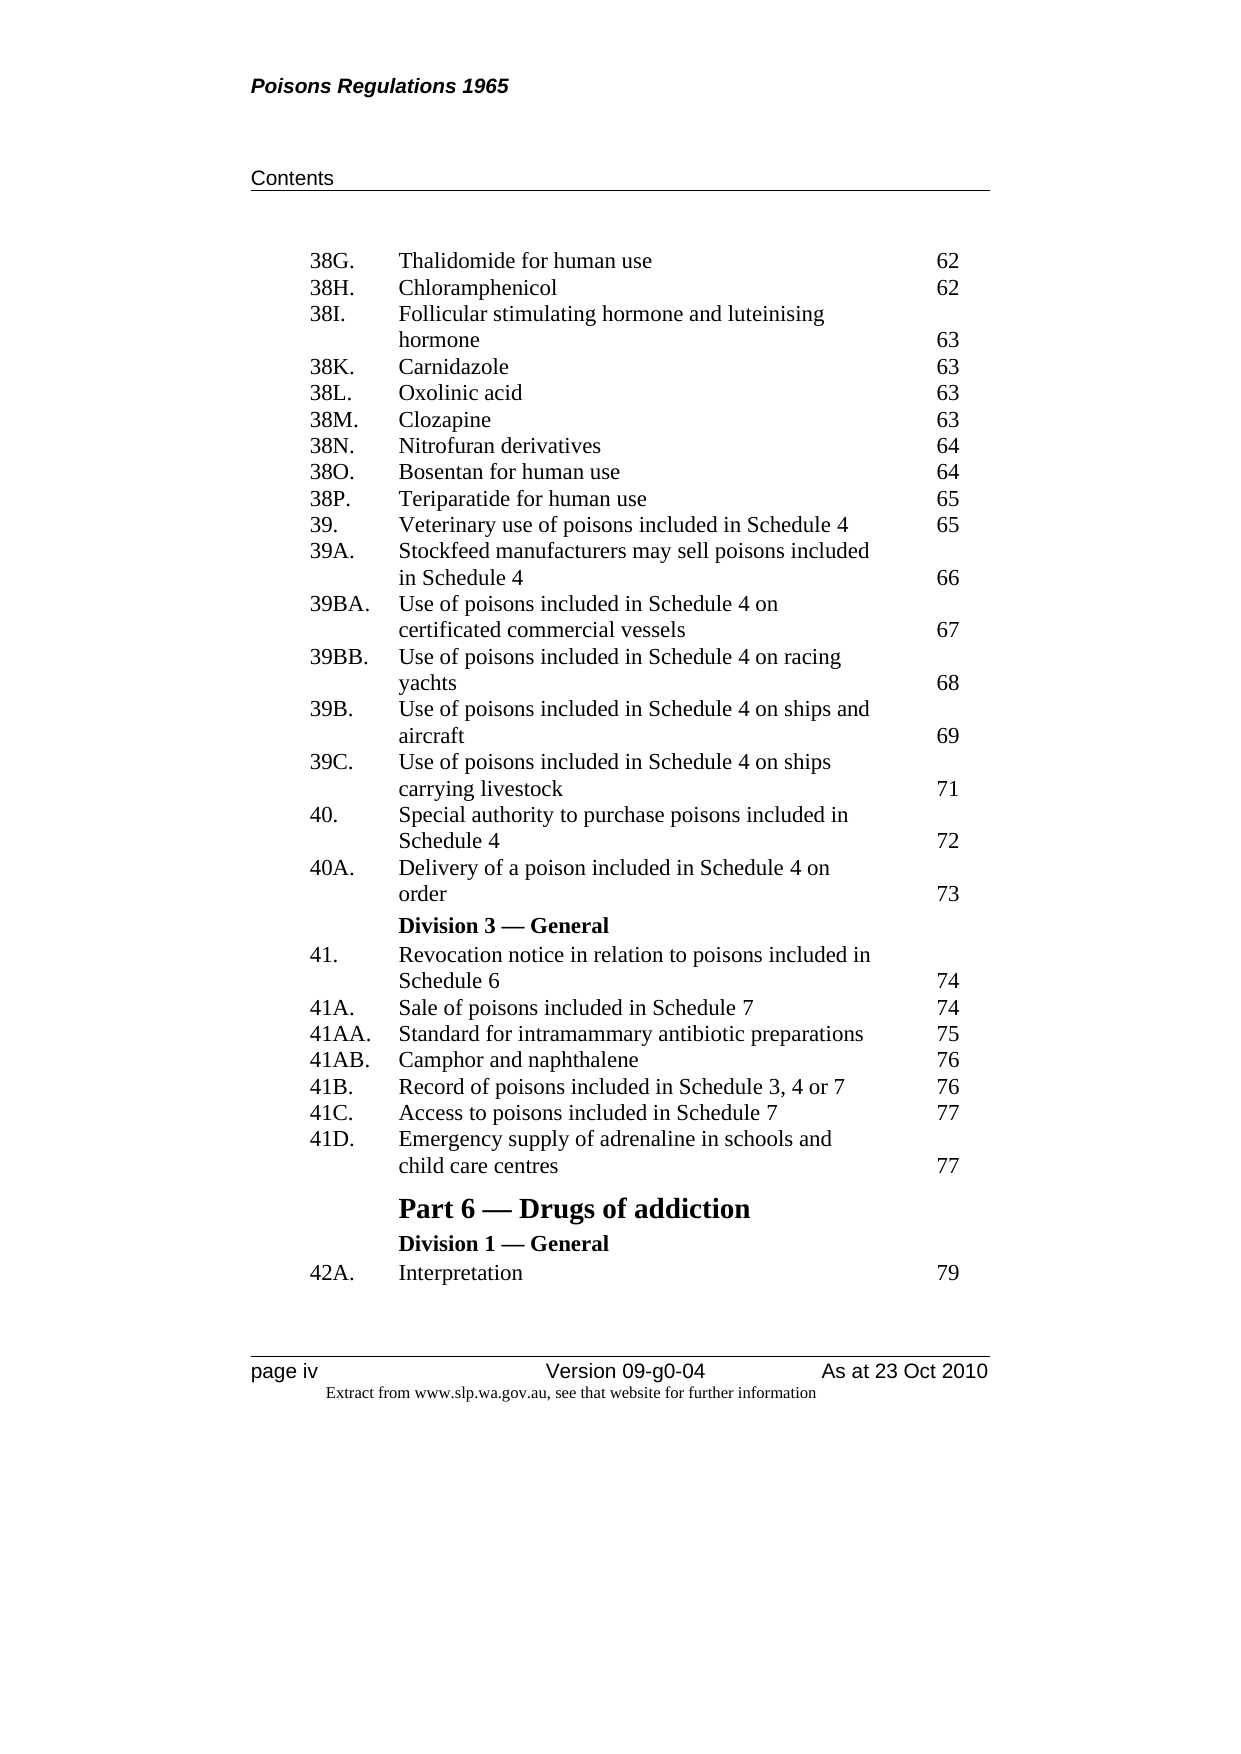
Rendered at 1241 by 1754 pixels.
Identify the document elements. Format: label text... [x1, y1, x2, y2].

text 39. Veterinary use of poisons included in Schedule 4 65 [309, 511, 872, 537]
text Division 3 — General [398, 913, 872, 939]
text 38H. Chloramphenicol 62 [309, 274, 872, 300]
text Division 1 — General [398, 1231, 872, 1257]
text 39A. Stockfeed manufacturers may sell poisons included in Schedule 4 66 [309, 537, 872, 590]
text 41. Revocation notice in relation to poisons included in Schedule 6 74 [309, 941, 872, 994]
text 38M. Clozapine 63 [309, 406, 872, 432]
text 40. Special authority to purchase poisons included in Schedule 4 72 [309, 801, 872, 854]
text 38O. Bosentan for human use 64 [309, 458, 872, 485]
text 38G. Thalidomide for human use 62 [309, 247, 872, 274]
text Part 6 — Drugs of addiction [398, 1191, 872, 1224]
text 39B. Use of poisons included in Schedule 4 on ships and aircraft 69 [309, 696, 872, 748]
text 39BB. Use of poisons included in Schedule 4 on racing yachts 68 [309, 643, 872, 696]
text 41AB. Camphor and naphthalene 76 [309, 1046, 872, 1073]
text 41D. Emergency supply of adrenaline in schools and child care centres 77 [309, 1126, 872, 1178]
text 38P. Teriparatide for human use 65 [309, 485, 872, 511]
text 41B. Record of poisons included in Schedule 3, 4 or 7 76 [309, 1073, 872, 1099]
text 39BA. Use of poisons included in Schedule 4 on certificated commercial vessels 67 [309, 590, 872, 643]
text 38K. Carnidazole 63 [309, 353, 872, 379]
text 38N. Nitrofuran derivatives 64 [309, 432, 872, 458]
text 38I. Follicular stimulating hormone and luteinising hormone 63 [309, 300, 872, 353]
text 42A. Interpretation 79 [309, 1259, 872, 1285]
text 39C. Use of poisons included in Schedule 4 on ships carrying livestock 71 [309, 748, 872, 801]
text 38L. Oxolinic acid 63 [309, 379, 872, 406]
text 41A. Sale of poisons included in Schedule 7 74 [309, 994, 872, 1020]
text 41AA. Standard for intramammary antibiotic preparations 75 [309, 1020, 872, 1046]
text 41C. Access to poisons included in Schedule 7 77 [309, 1099, 872, 1126]
text 40A. Delivery of a poison included in Schedule 4 on order 73 [309, 854, 872, 906]
